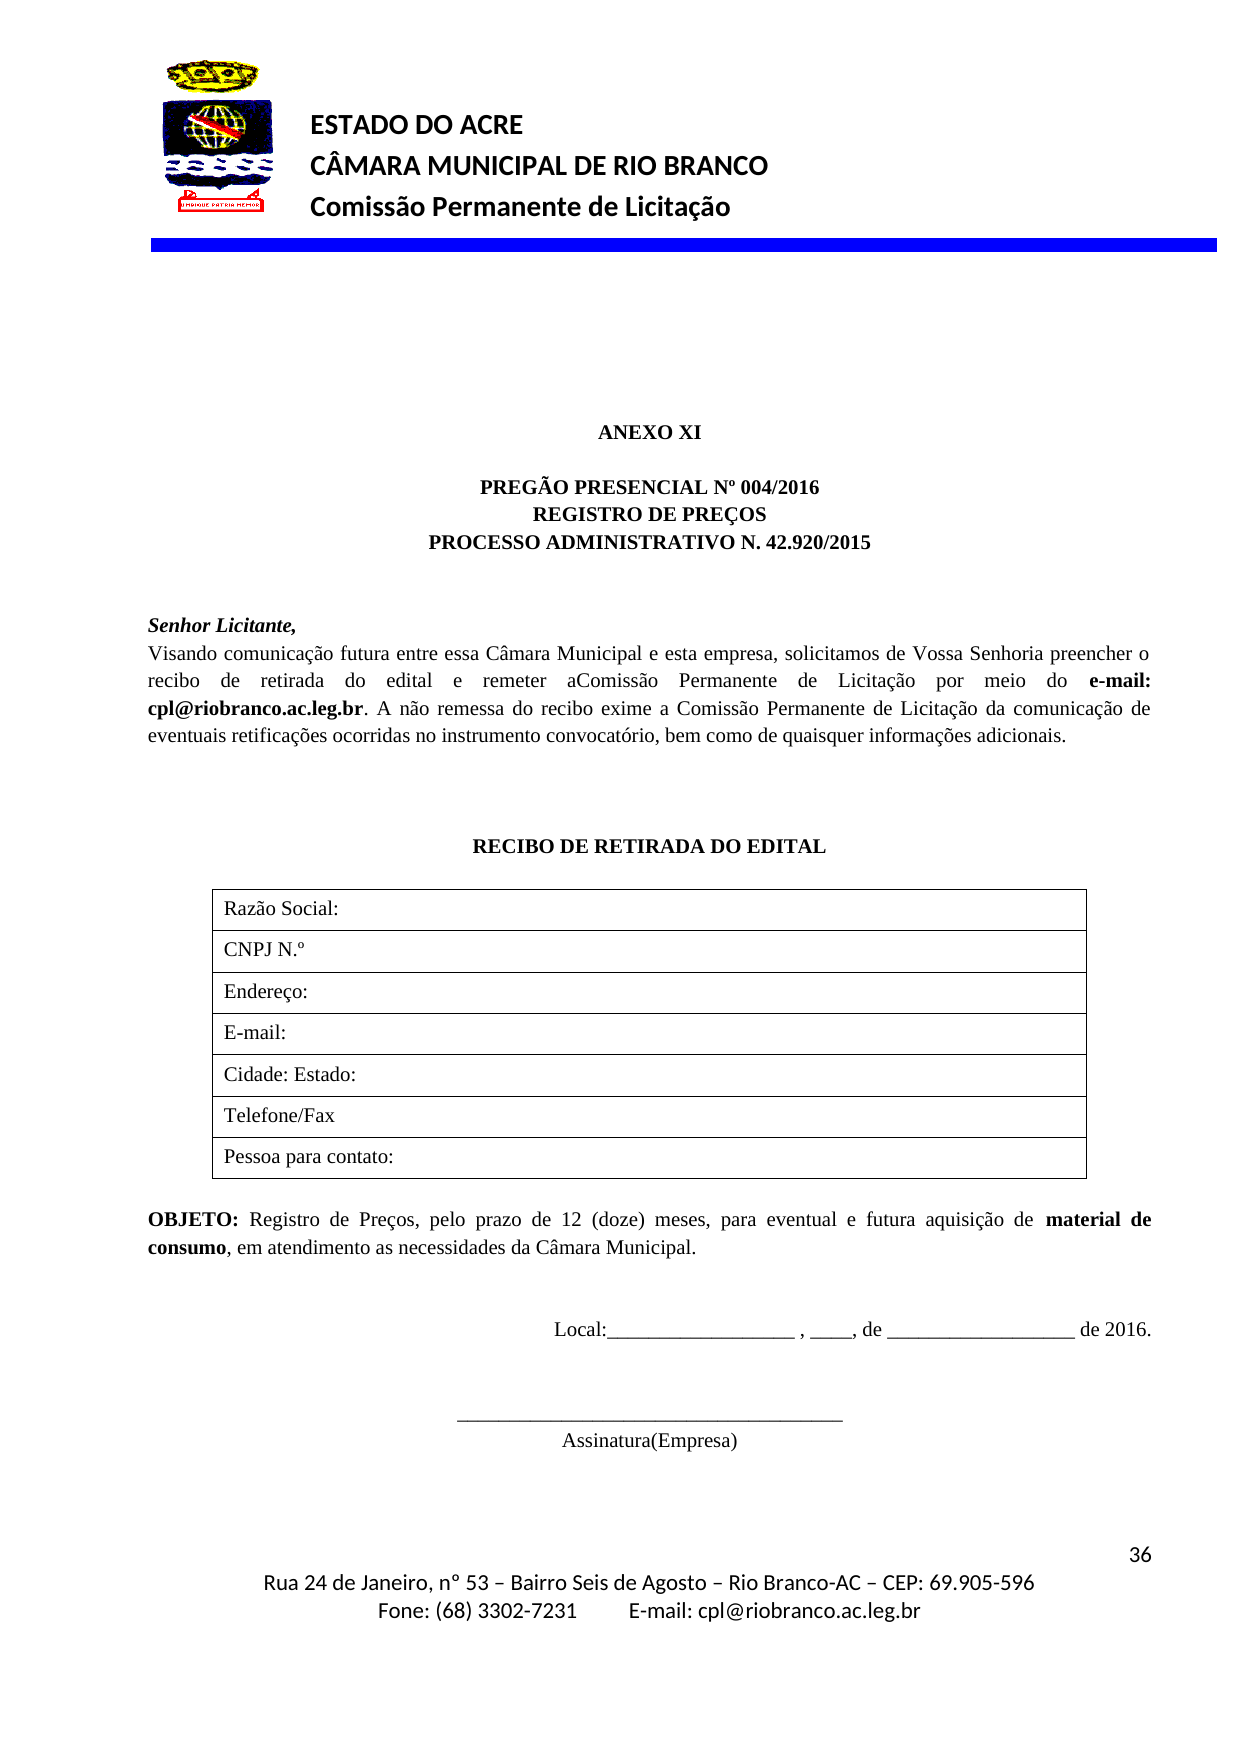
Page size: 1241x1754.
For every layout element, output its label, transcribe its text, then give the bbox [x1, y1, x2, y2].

table_cell Telefone/Fax [213, 1097, 1086, 1137]
text REGISTRO DE PREÇOS [148, 502, 1152, 526]
text Assinatura(Empresa) [148, 1428, 1152, 1452]
text Visando comunicação futura entre essa Câmara Municipal e esta empresa, solicitamos de Vossa Senhoria preencher o recibo de retirada do edital e remeter aComissão Permanente de Licitação por meio do e-mail: cpl@riobranco.ac.leg.br. A não remessa do recibo exime a Comissão Permanente de Licitação da comunicação de eventuais retificações ocorridas no instrumento convocatório, bem como de quaisquer informações adicionais. [148, 640, 1152, 747]
text ANEXO XI [148, 419, 1152, 444]
table_cell E-mail: [213, 1014, 1086, 1054]
text PREGÃO PRESENCIAL Nº 004/2016 [148, 475, 1152, 499]
table_cell Pessoa para contato: [213, 1138, 1086, 1178]
table_header Razão Social: [213, 890, 1086, 930]
text OBJETO: Registro de Preços, pelo prazo de 12 (doze) meses, para eventual e futura aquisição de material de consumo, em atendimento as necessidades da Câmara Municipal. [148, 1207, 1152, 1259]
table_cell CNPJ N.º [213, 931, 1086, 972]
text PROCESSO ADMINISTRATIVO N. 42.920/2015 [148, 530, 1152, 554]
text Local:__________________ , ____, de __________________ de 2016. [148, 1317, 1152, 1341]
table_cell Endereço: [213, 973, 1086, 1013]
text RECIBO DE RETIRADA DO EDITAL [148, 834, 1152, 858]
table_cell Cidade: Estado: [213, 1055, 1086, 1096]
text Senhor Licitante, [148, 613, 1152, 637]
text _____________________________________ [148, 1400, 1152, 1424]
